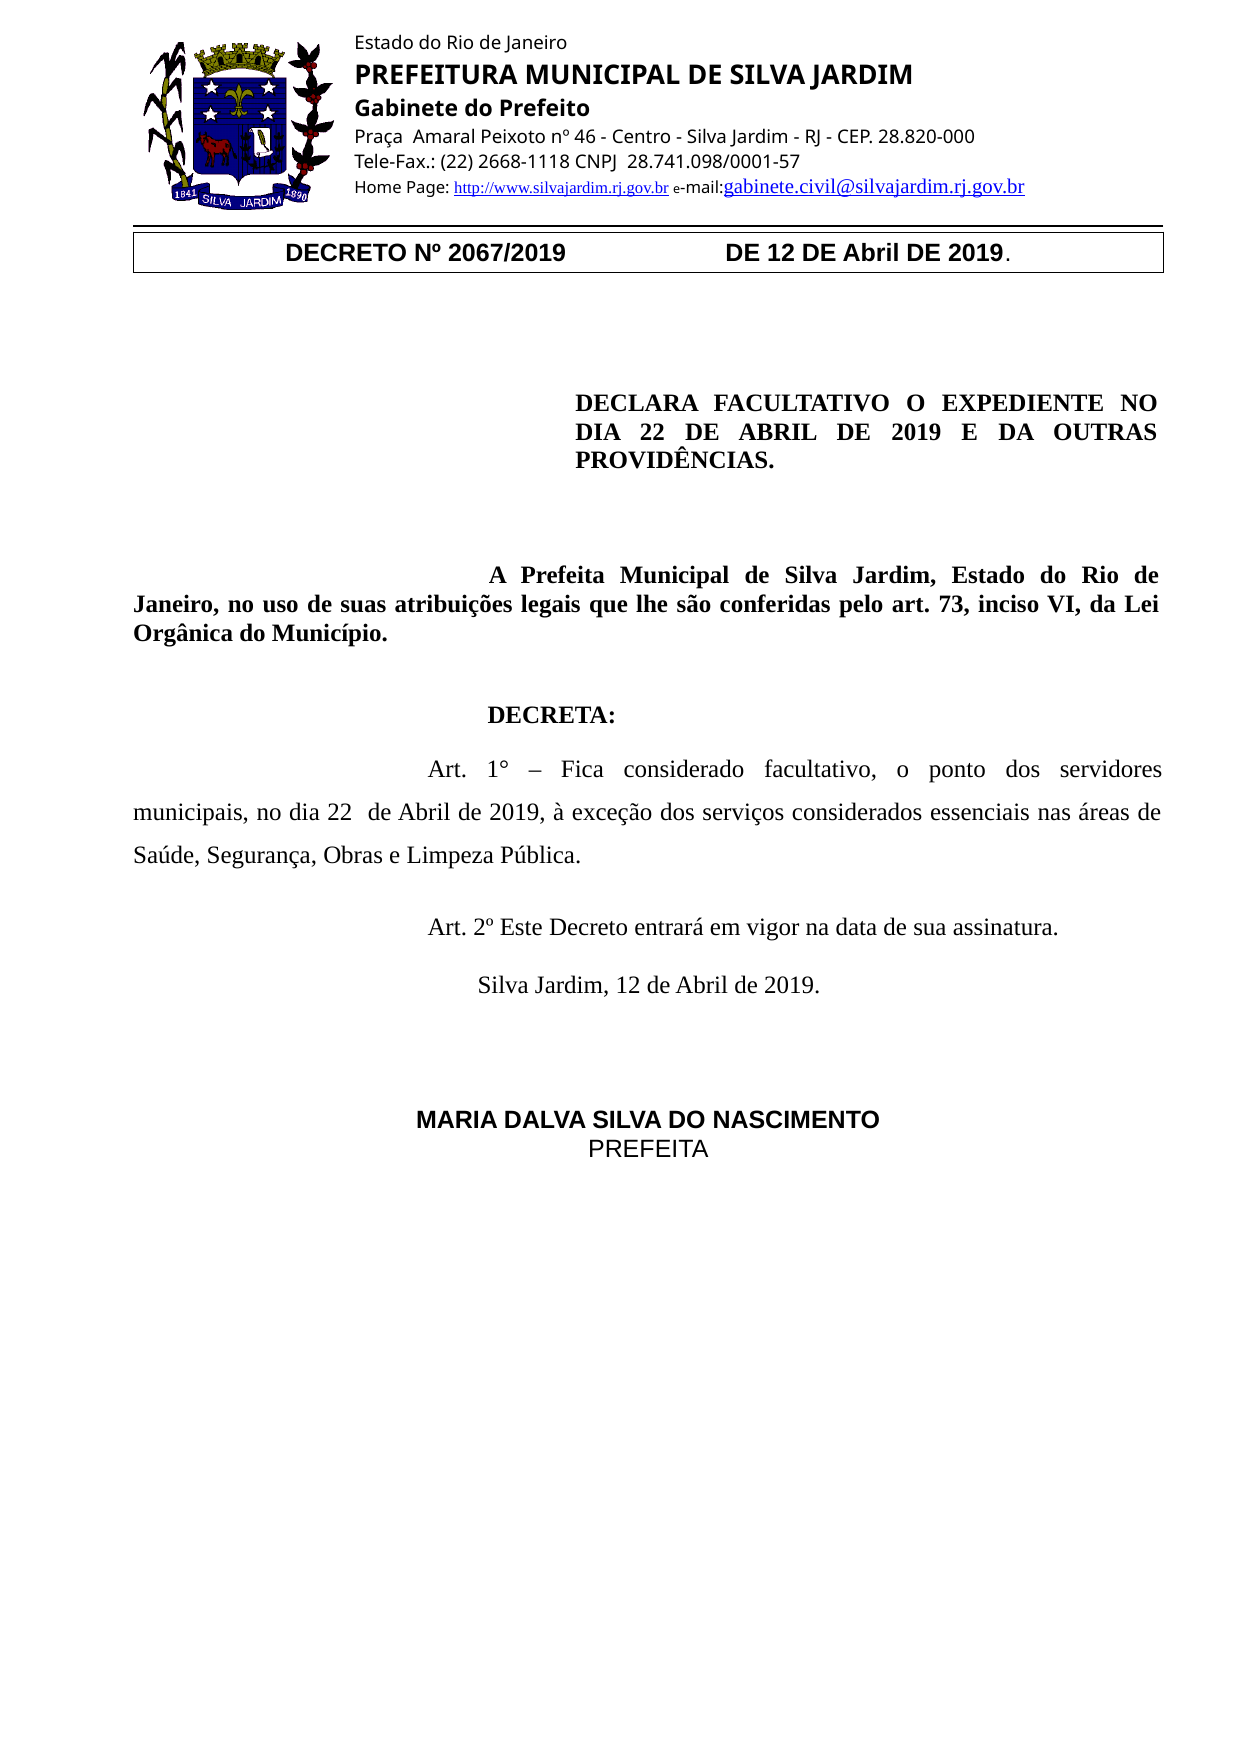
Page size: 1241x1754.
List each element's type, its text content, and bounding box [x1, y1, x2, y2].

text Art. 1° – Fica considerado facultativo, o ponto dos servidores municipais, no dia 22 de Abril de 2019, à exceção dos serviços considerados essenciais nas áreas de Saúde, Segurança, Obras e Limpeza Pública. [133, 754, 1163, 869]
text PREFEITA [133, 1133, 1163, 1162]
text MARIA DALVA SILVA DO NASCIMENTO [133, 1105, 1163, 1133]
text A Prefeita Municipal de Silva Jardim, Estado do Rio de Janeiro, no uso de suas atribuições legais que lhe são conferidas pelo art. 73, inciso VI, da Lei Orgânica do Município. [133, 560, 1160, 647]
text Art. 2º Este Decreto entrará em vigor na data de sua assinatura. [133, 912, 1163, 941]
table_header DECRETO Nº 2067/2019 DE 12 DE Abril DE 2019. [134, 233, 1163, 272]
text DECLARA FACULTATIVO O EXPEDIENTE NO DIA 22 DE ABRIL DE 2019 E DA OUTRAS PROVIDÊNCIAS. [575, 388, 1158, 474]
text DECRETA: [133, 700, 1163, 729]
text Silva Jardim, 12 de Abril de 2019. [133, 970, 1163, 998]
